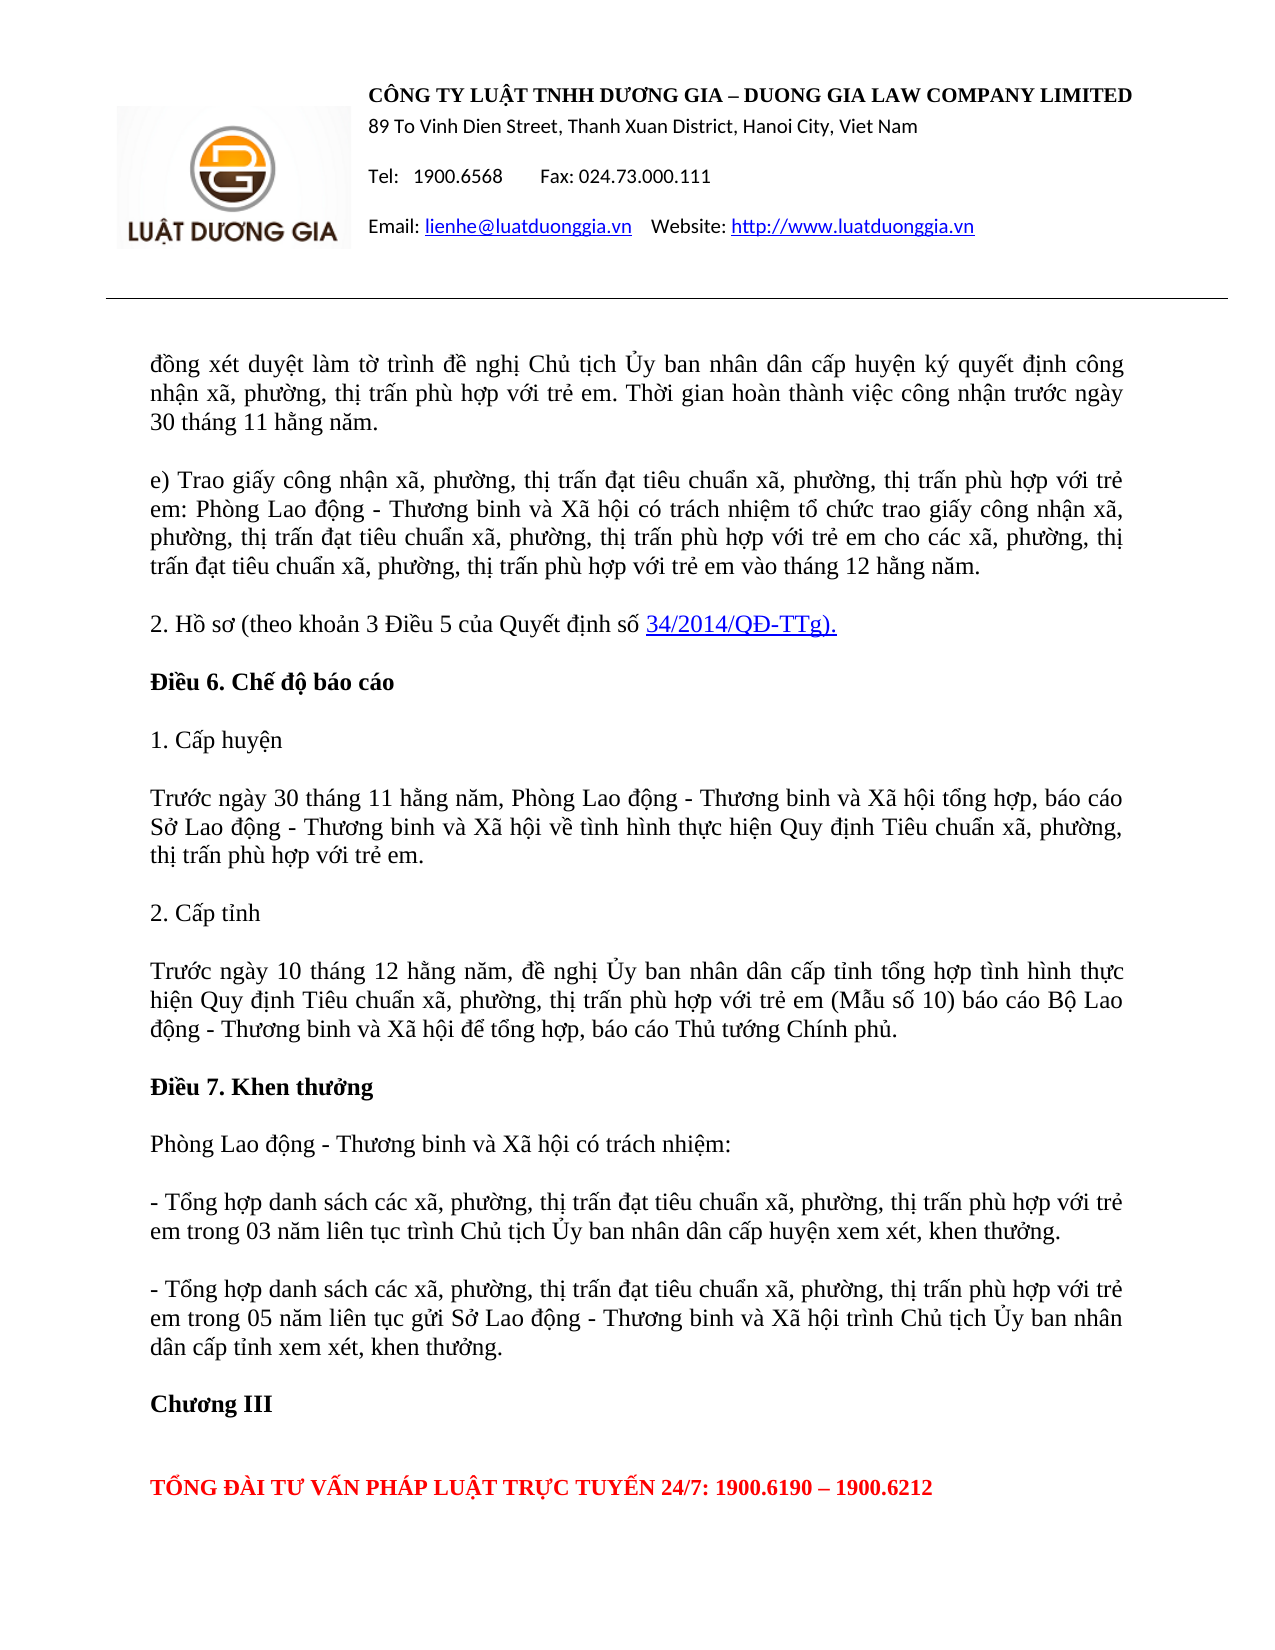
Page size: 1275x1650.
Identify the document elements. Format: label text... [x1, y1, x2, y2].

text 2. Hồ sơ (theo khoản 3 Điều 5 của Quyết định số 34/2014/QĐ-TTg). [150, 609, 1125, 638]
text Trước ngày 30 tháng 11 hằng năm, Phòng Lao động - Thương binh và Xã hội tổng hợp, báo cáo Sở Lao động - Thương binh và Xã hội về tình hình thực hiện Quy định Tiêu chuẩn xã, phường, thị trấn phù hợp với trẻ em. [150, 783, 1125, 869]
text Chương III [150, 1389, 1125, 1418]
text - Tổng hợp danh sách các xã, phường, thị trấn đạt tiêu chuẩn xã, phường, thị trấn phù hợp với trẻ em trong 03 năm liên tục trình Chủ tịch Ủy ban nhân dân cấp huyện xem xét, khen thưởng. [150, 1187, 1125, 1245]
text 1. Cấp huyện [150, 725, 1125, 754]
text e) Trao giấy công nhận xã, phường, thị trấn đạt tiêu chuẩn xã, phường, thị trấn phù hợp với trẻ em: Phòng Lao động - Thương binh và Xã hội có trách nhiệm tổ chức trao giấy công nhận xã, phường, thị trấn đạt tiêu chuẩn xã, phường, thị trấn phù hợp với trẻ em cho các xã, phường, thị trấn đạt tiêu chuẩn xã, phường, thị trấn phù hợp với trẻ em vào tháng 12 hằng năm. [150, 465, 1125, 580]
text Trước ngày 10 tháng 12 hằng năm, đề nghị Ủy ban nhân dân cấp tỉnh tổng hợp tình hình thực hiện Quy định Tiêu chuẩn xã, phường, thị trấn phù hợp với trẻ em (Mẫu số 10) báo cáo Bộ Lao động - Thương binh và Xã hội để tổng hợp, báo cáo Thủ tướng Chính phủ. [150, 956, 1125, 1042]
text Điều 7. Khen thưởng [150, 1072, 1125, 1100]
text 2. Cấp tỉnh [150, 898, 1125, 927]
text - Tổng hợp danh sách các xã, phường, thị trấn đạt tiêu chuẩn xã, phường, thị trấn phù hợp với trẻ em trong 05 năm liên tục gửi Sở Lao động - Thương binh và Xã hội trình Chủ tịch Ủy ban nhân dân cấp tỉnh xem xét, khen thưởng. [150, 1274, 1125, 1360]
text Phòng Lao động - Thương binh và Xã hội có trách nhiệm: [150, 1129, 1125, 1158]
text Điều 6. Chế độ báo cáo [150, 667, 1125, 696]
picture [116, 106, 352, 249]
